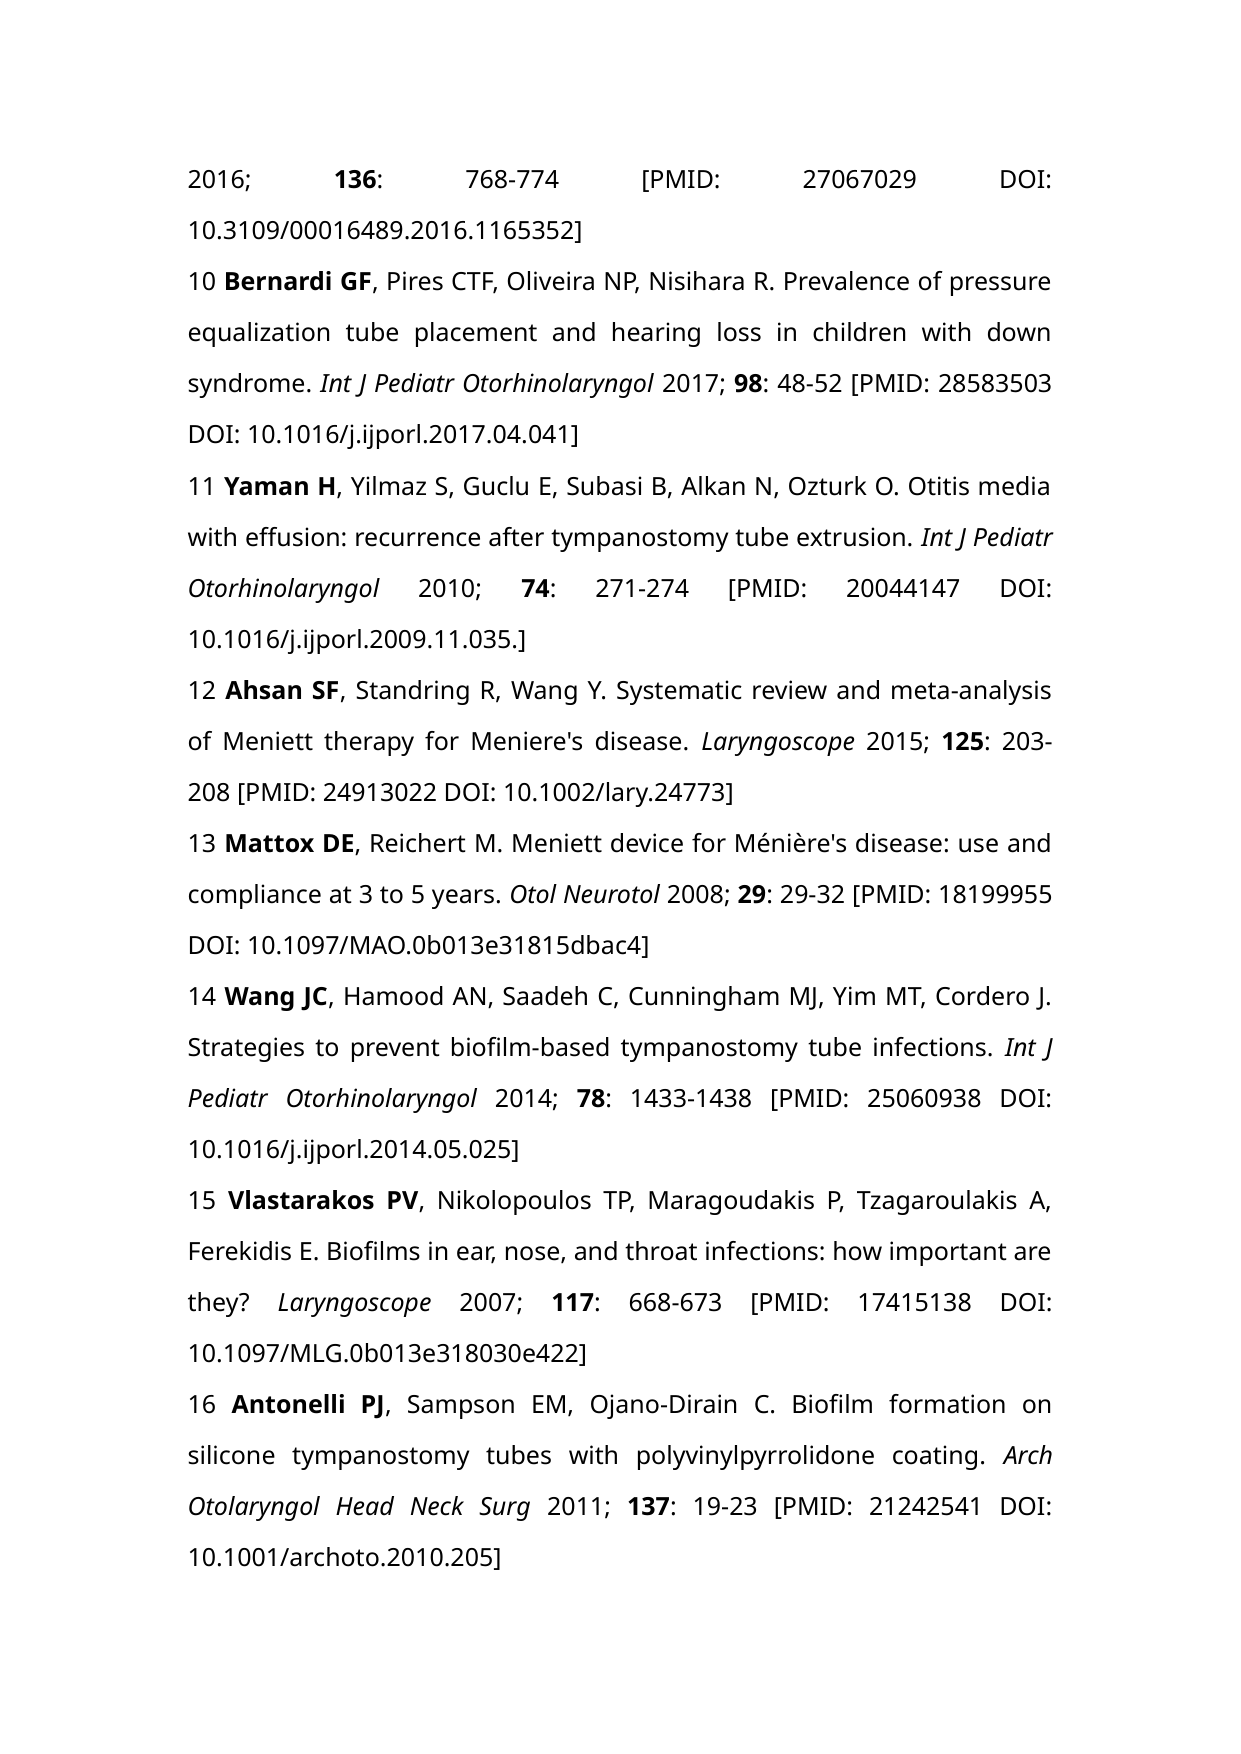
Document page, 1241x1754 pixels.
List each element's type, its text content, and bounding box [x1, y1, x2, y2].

text 13 Mattox DE, Reichert M. Meniett device for Ménière's disease: use and compliance at 3 to 5 years. Otol Neurotol 2008; 29: 29-32 [PMID: 18199955 DOI: 10.1097/MAO.0b013e31815dbac4] [187, 826, 1053, 962]
text 12 Ahsan SF, Standring R, Wang Y. Systematic review and meta-analysis of Meniett therapy for Meniere's disease. Laryngoscope 2015; 125: 203-208 [PMID: 24913022 DOI: 10.1002/lary.24773] [187, 672, 1053, 808]
text 15 Vlastarakos PV, Nikolopoulos TP, Maragoudakis P, Tzagaroulakis A, Ferekidis E. Biofilms in ear, nose, and throat infections: how important are they? Laryngoscope 2007; 117: 668-673 [PMID: 17415138 DOI: 10.1097/MLG.0b013e318030e422] [187, 1183, 1053, 1370]
text 14 Wang JC, Hamood AN, Saadeh C, Cunningham MJ, Yim MT, Cordero J. Strategies to prevent biofilm-based tympanostomy tube infections. Int J Pediatr Otorhinolaryngol 2014; 78: 1433-1438 [PMID: 25060938 DOI: 10.1016/j.ijporl.2014.05.025] [187, 979, 1053, 1166]
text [187, 162, 1053, 247]
text 10 Bernardi GF, Pires CTF, Oliveira NP, Nisihara R. Prevalence of pressure equalization tube placement and hearing loss in children with down syndrome. Int J Pediatr Otorhinolaryngol 2017; 98: 48-52 [PMID: 28583503 DOI: 10.1016/j.ijporl.2017.04.041] [187, 264, 1053, 451]
text 16 Antonelli PJ, Sampson EM, Ojano-Dirain C. Biofilm formation on silicone tympanostomy tubes with polyvinylpyrrolidone coating. Arch Otolaryngol Head Neck Surg 2011; 137: 19-23 [PMID: 21242541 DOI: 10.1001/archoto.2010.205] [187, 1387, 1053, 1574]
text 11 Yaman H, Yilmaz S, Guclu E, Subasi B, Alkan N, Ozturk O. Otitis media with effusion: recurrence after tympanostomy tube extrusion. Int J Pediatr Otorhinolaryngol 2010; 74: 271-274 [PMID: 20044147 DOI: 10.1016/j.ijporl.2009.11.035.] [187, 468, 1053, 655]
